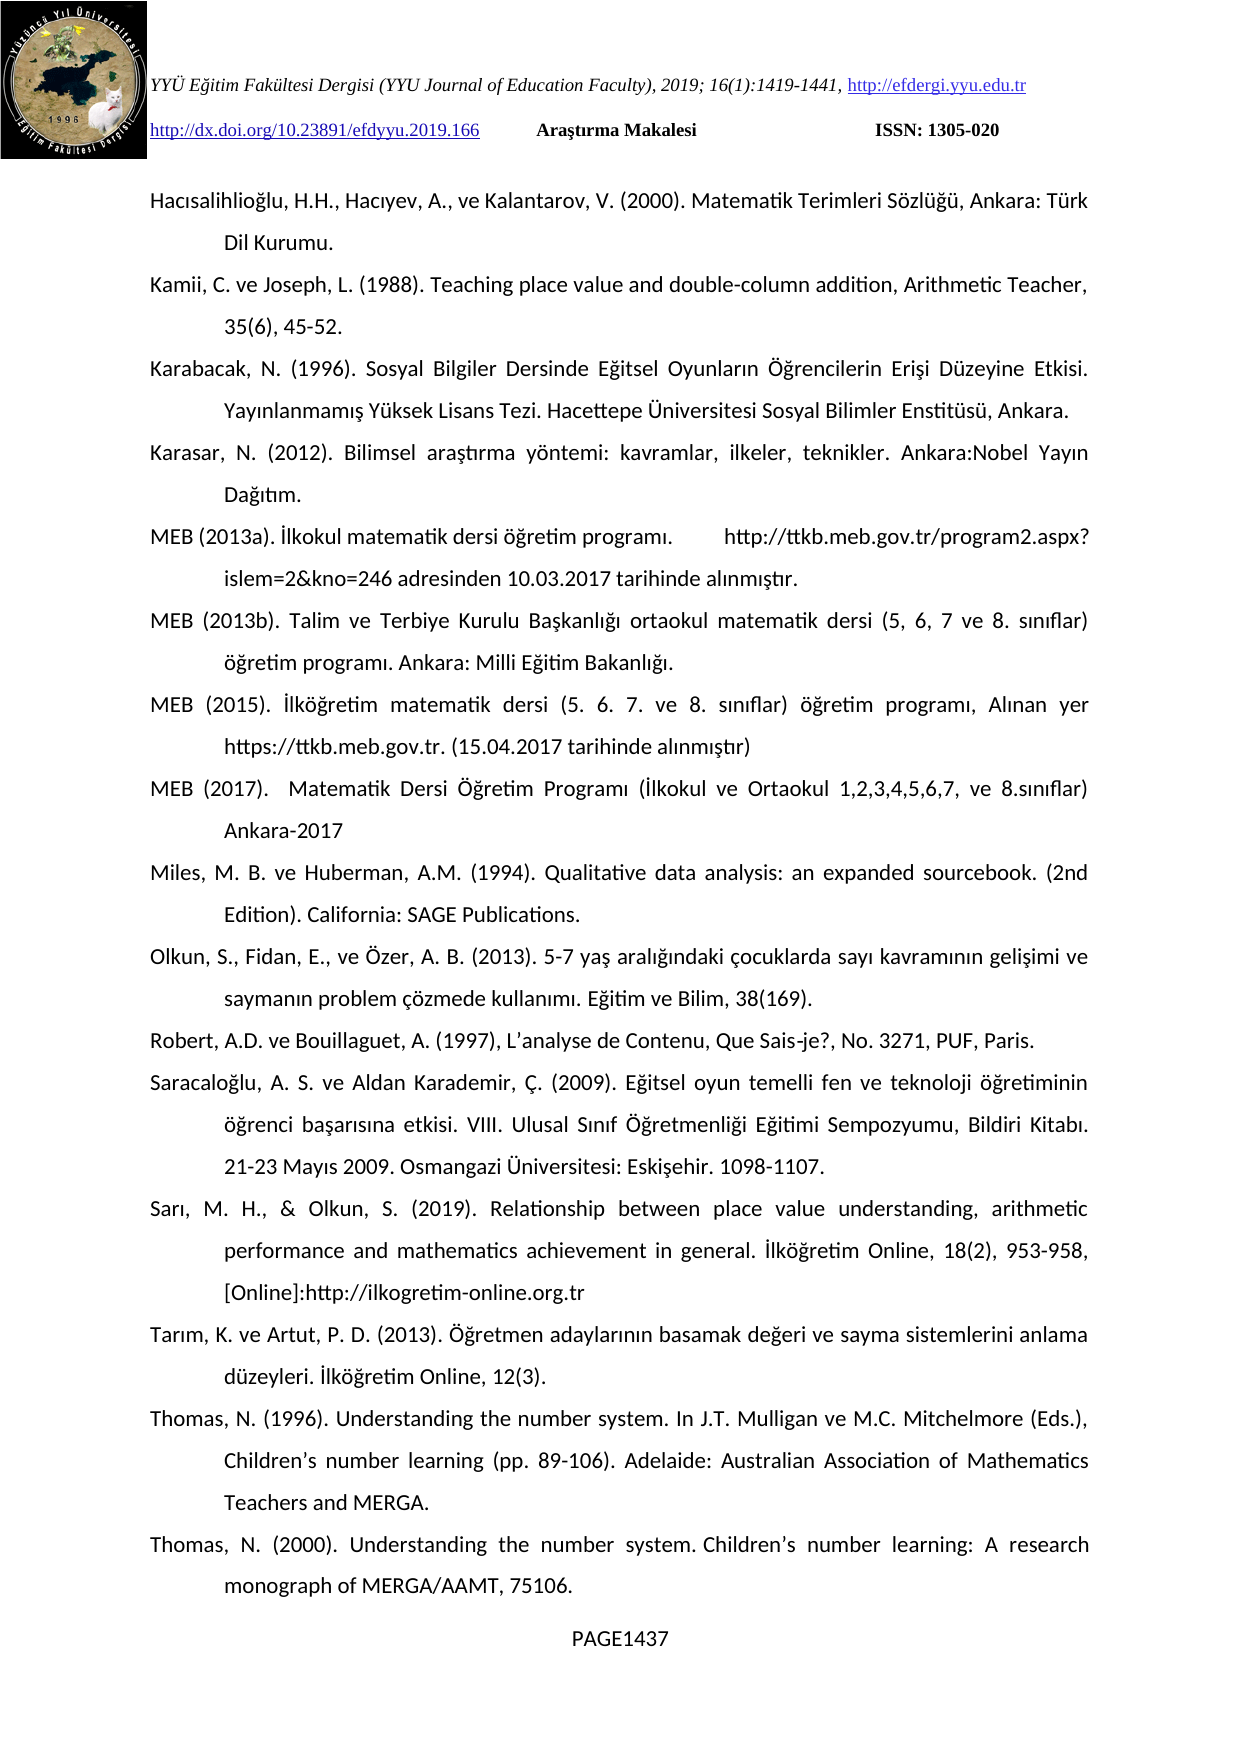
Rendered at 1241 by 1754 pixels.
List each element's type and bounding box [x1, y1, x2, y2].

picture [0, 1, 147, 158]
